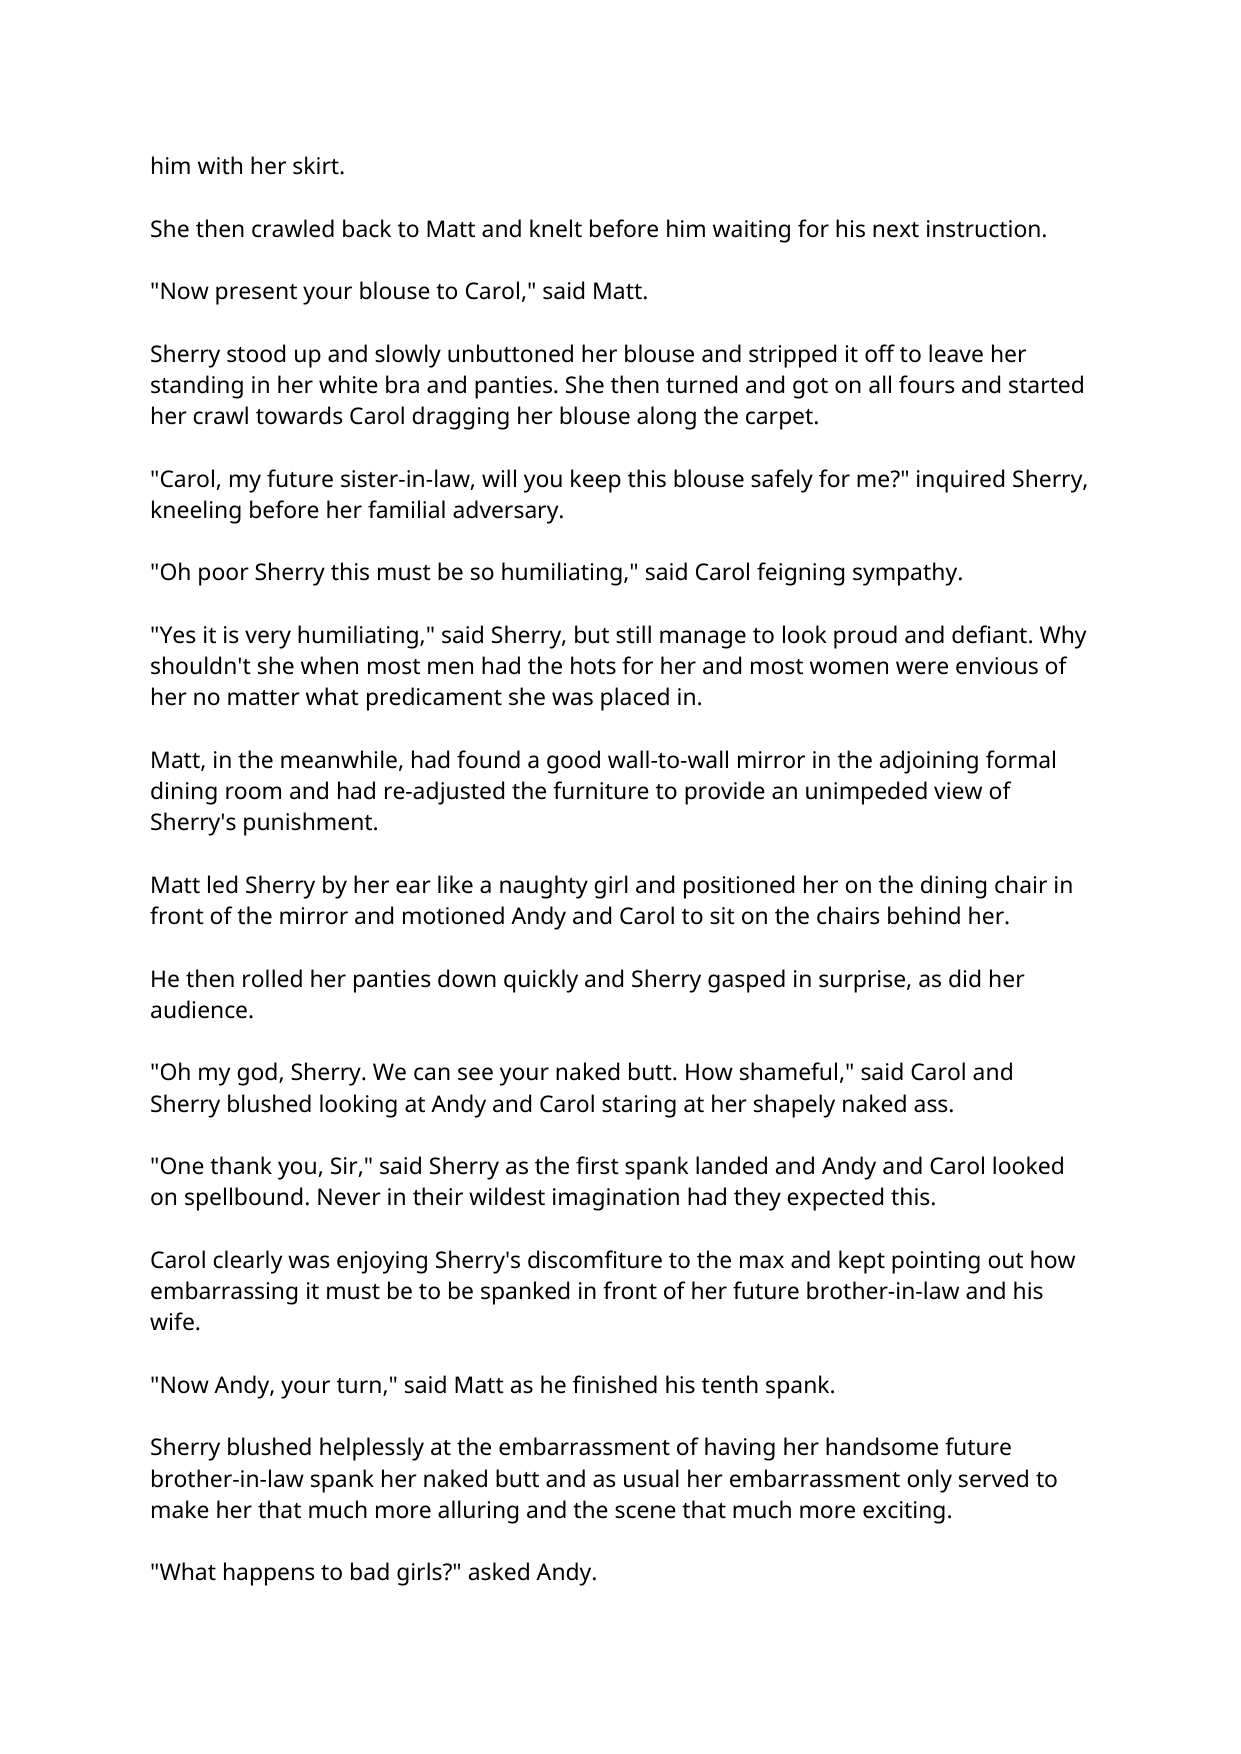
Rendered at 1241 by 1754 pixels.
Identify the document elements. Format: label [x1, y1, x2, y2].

text [150, 150, 1090, 1587]
